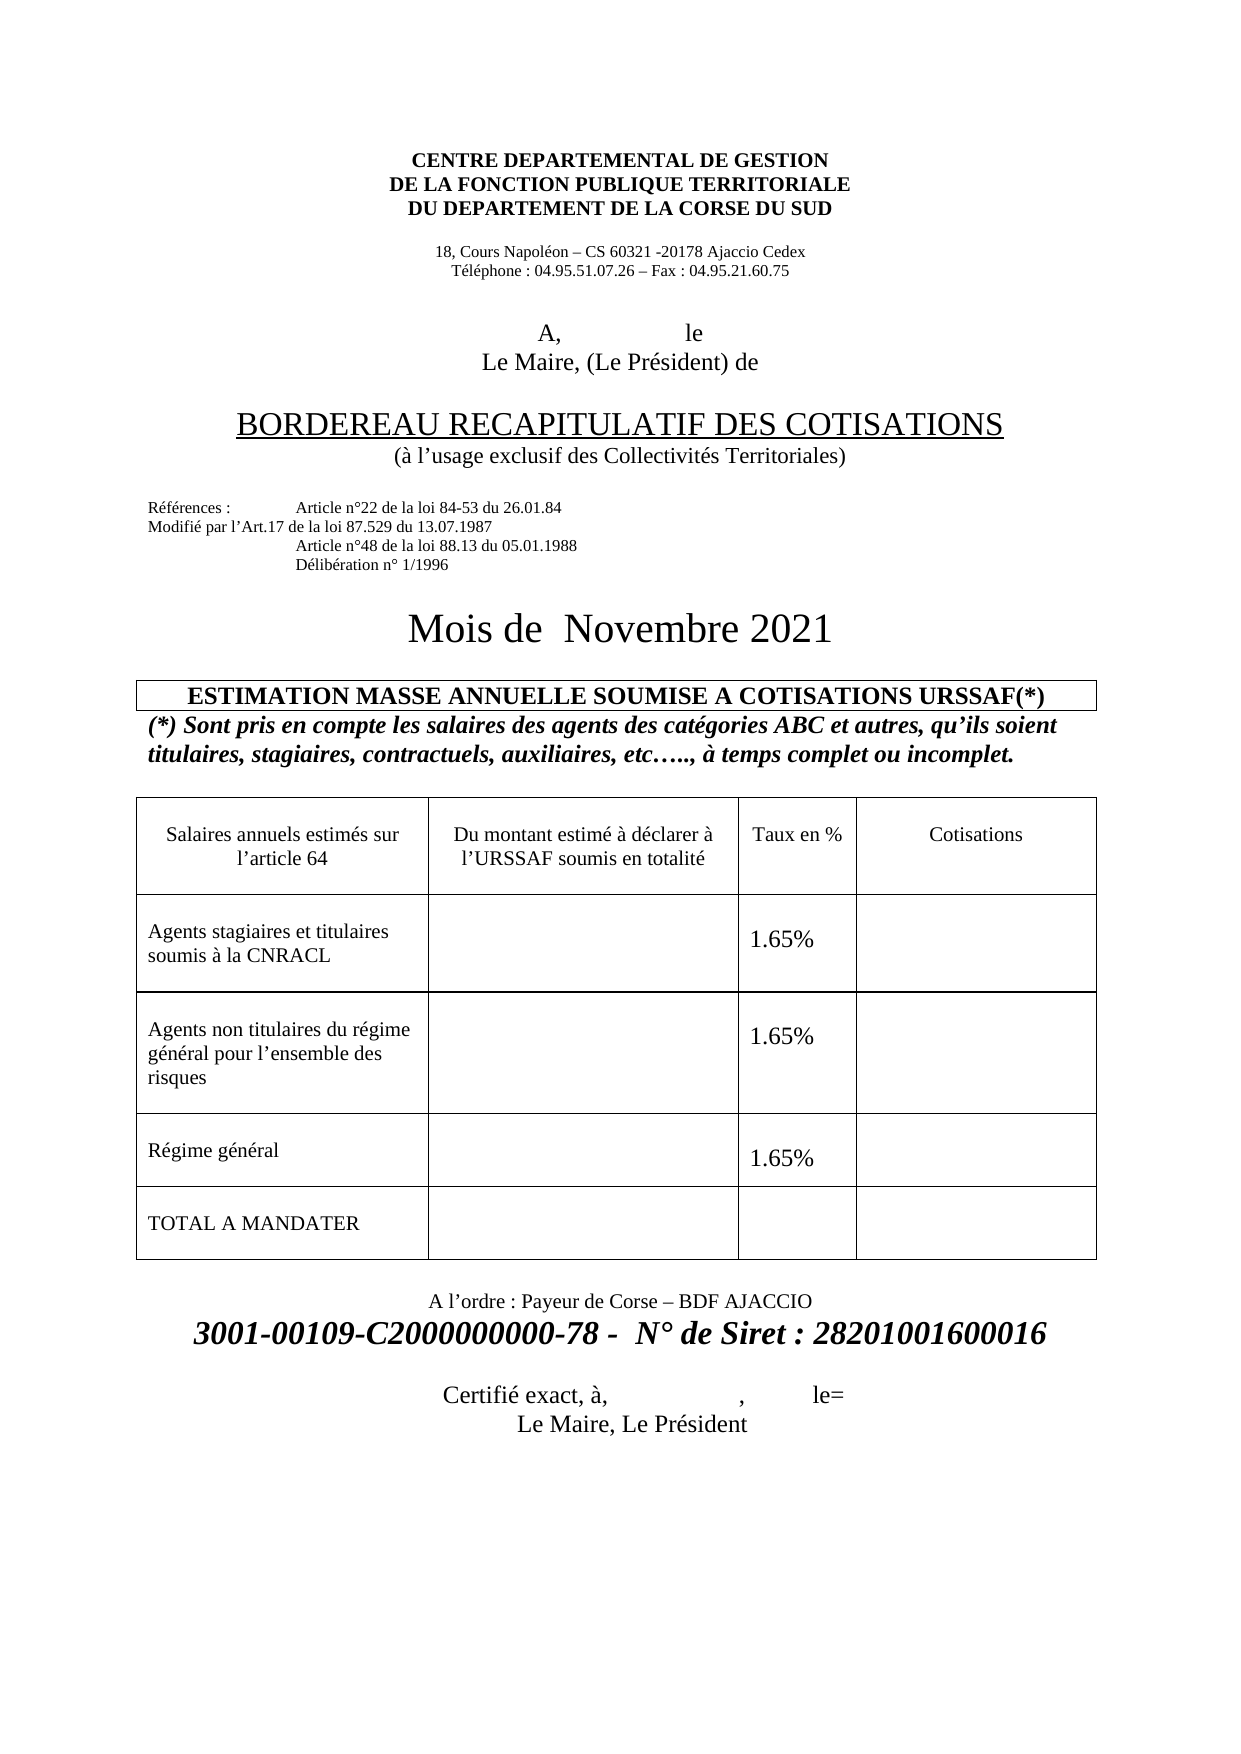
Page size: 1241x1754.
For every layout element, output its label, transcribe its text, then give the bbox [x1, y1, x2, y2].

table_header Cotisations [857, 798, 1096, 894]
table_cell [429, 1187, 738, 1259]
text BORDEREAU RECAPITULATIF DES COTISATIONS [148, 404, 1093, 443]
table_cell [857, 1187, 1096, 1259]
table_cell [857, 993, 1096, 1113]
text 3001-00109-C2000000000-78 - N° de Siret : 28201001600016 [148, 1313, 1093, 1351]
table_cell 1.65% [739, 1114, 856, 1186]
text Références : Article n°22 de la loi 84-53 du 26.01.84 [148, 498, 1093, 517]
table_cell Régime général [137, 1114, 428, 1186]
text CENTRE DEPARTEMENTAL DE GESTION [148, 148, 1093, 172]
table_cell [429, 895, 738, 991]
table_header Taux en % [739, 798, 856, 894]
text Mois de Novembre 2021 [148, 603, 1093, 651]
table_cell Agents non titulaires du régime général pour l’ensemble des risques [137, 993, 428, 1113]
text DE LA FONCTION PUBLIQUE TERRITORIALE [148, 172, 1093, 196]
table_cell [857, 1114, 1096, 1186]
text A l’ordre : Payeur de Corse – BDF AJACCIO [148, 1289, 1093, 1313]
text Modifié par l’Art.17 de la loi 87.529 du 13.07.1987 [148, 517, 1093, 536]
table_cell Agents stagiaires et titulaires soumis à la CNRACL [137, 895, 428, 991]
text Article n°48 de la loi 88.13 du 05.01.1988 [148, 536, 1093, 555]
table_header ESTIMATION MASSE ANNUELLE SOUMISE A COTISATIONS URSSAF(*) [137, 681, 1096, 709]
text Le Maire, (Le Président) de [148, 347, 1093, 376]
text 18, Cours Napoléon – CS 60321 -20178 Ajaccio Cedex [148, 241, 1093, 261]
table_header Du montant estimé à déclarer à l’URSSAF soumis en totalité [429, 798, 738, 894]
text (à l’usage exclusif des Collectivités Territoriales) [148, 443, 1093, 469]
table_cell [739, 1187, 856, 1259]
table_cell [429, 1114, 738, 1186]
text Délibération n° 1/1996 [148, 555, 1093, 574]
table_cell 1.65% [739, 895, 856, 991]
table_cell [429, 993, 738, 1113]
text A, le [148, 318, 1093, 347]
table_cell [857, 895, 1096, 991]
text (*) Sont pris en compte les salaires des agents des catégories ABC et autres, qu’ils soient titulaires, stagiaires, contractuels, auxiliaires, etc….., à temps complet ou incomplet. [148, 711, 1093, 768]
table_cell TOTAL A MANDATER [137, 1187, 428, 1259]
table_cell 1.65% [739, 993, 856, 1113]
text Certifié exact, à, , le= [369, 1380, 1093, 1409]
text Téléphone : 04.95.51.07.26 – Fax : 04.95.21.60.75 [148, 261, 1093, 280]
text Le Maire, Le Président [148, 1409, 1093, 1438]
text DU DEPARTEMENT DE LA CORSE DU SUD [148, 196, 1093, 220]
table_header Salaires annuels estimés sur l’article 64 [137, 798, 428, 894]
